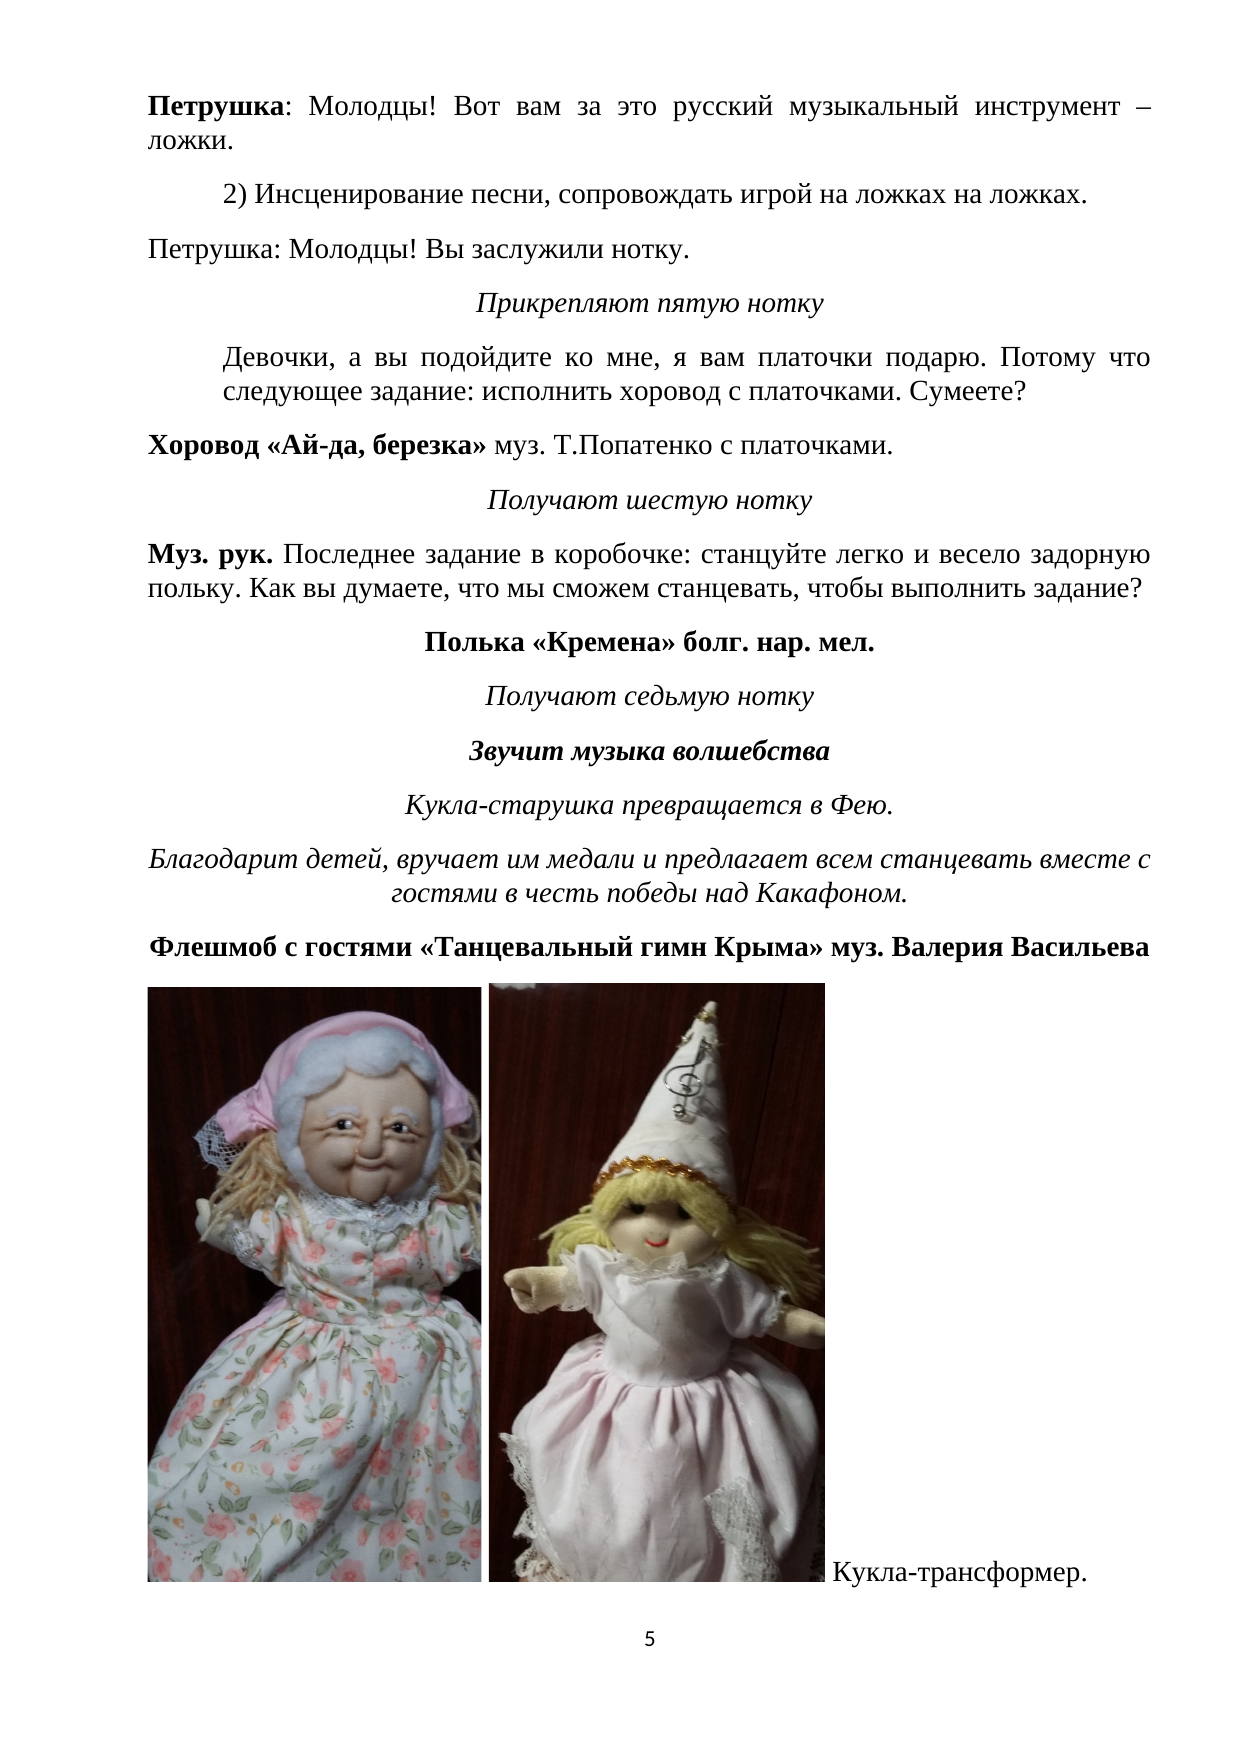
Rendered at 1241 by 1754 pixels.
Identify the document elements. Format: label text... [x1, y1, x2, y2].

picture [488, 983, 825, 1582]
text Благодарит детей, вручает им медали и предлагает всем станцевать вместе с гостями в честь победы над Какафоном. [148, 842, 1152, 909]
text Прикрепляют пятую нотку [148, 285, 1152, 319]
list 2) Инсценирование песни, сопровождать игрой на ложках на ложках. [223, 176, 1152, 210]
text Петрушка: Молодцы! Вот вам за это русский музыкальный инструмент – ложки. [148, 88, 1152, 156]
text Хоровод «Ай-да, березка» муз. Т.Попатенко с платочками. [148, 427, 1152, 461]
text Получают седьмую нотку [148, 678, 1152, 712]
text Полька «Кремена» болг. нар. мел. [148, 624, 1152, 658]
text Муз. рук. Последнее задание в коробочке: станцуйте легко и весело задорную польку. Как вы думаете, что мы сможем станцевать, чтобы выполнить задание? [148, 536, 1152, 603]
picture [147, 987, 482, 1582]
text Петрушка: Молодцы! Вы заслужили нотку. [148, 231, 1152, 264]
text Кукла-старушка превращается в Фею. [148, 787, 1152, 821]
text Получают шестую нотку [148, 482, 1152, 515]
text Звучит музыка волшебства [148, 733, 1152, 766]
text Флешмоб с гостями «Танцевальный гимн Крыма» муз. Валерия Васильева [148, 929, 1152, 963]
list Девочки, а вы подойдите ко мне, я вам платочки подарю. Потому что следующее задание: исполнить хоровод с платочками. Сумеете? [223, 339, 1152, 407]
